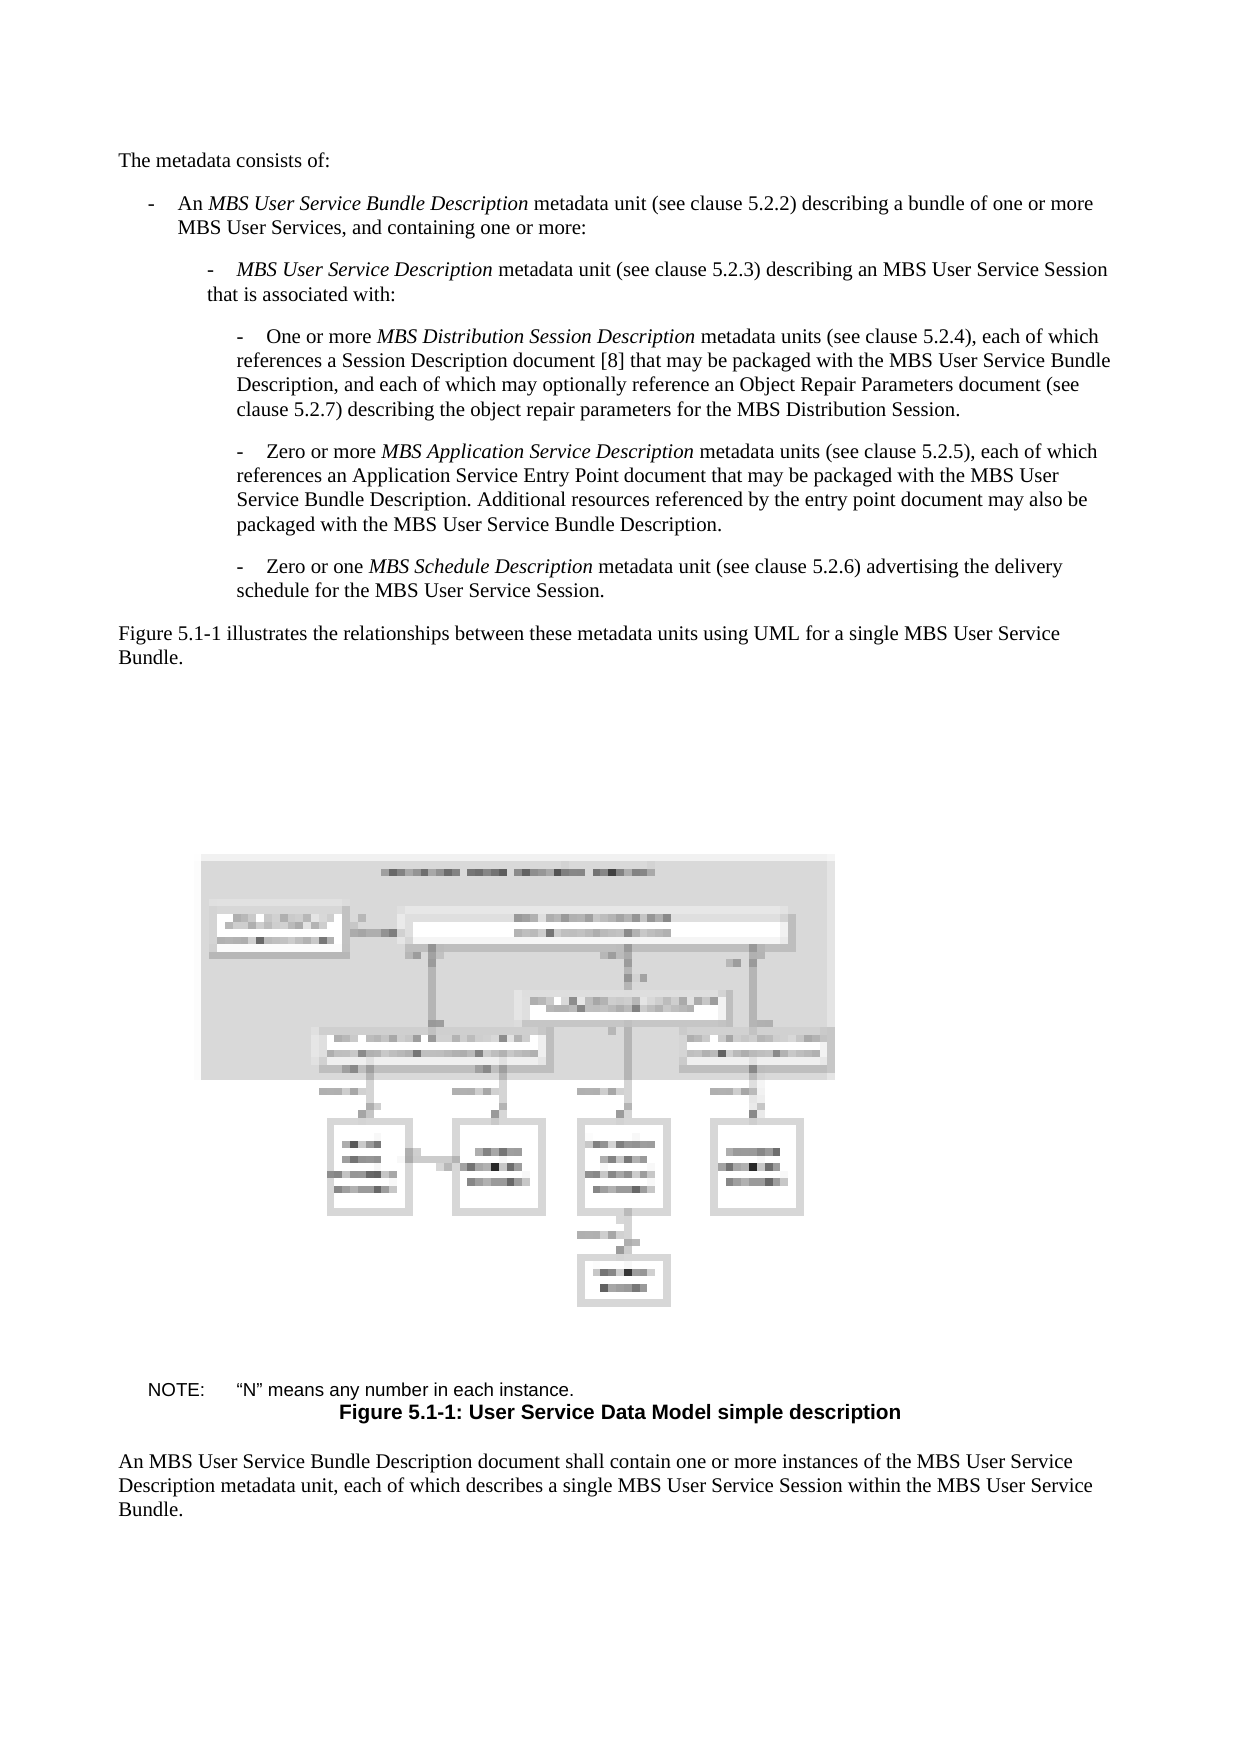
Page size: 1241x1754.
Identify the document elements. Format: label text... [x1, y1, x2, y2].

text - One or more MBS Distribution Session Description metadata units (see clause 5.2.4), each of which references a Session Description document [8] that may be packaged with the MBS User Service Bundle Description, and each of which may optionally reference an Object Repair Parameters document (see clause 5.2.7) describing the object repair parameters for the MBS Distribution Session. [236, 324, 1122, 421]
text The metadata consists of: [118, 148, 1122, 172]
text Figure 5.1-1: User Service Data Model simple description [118, 1400, 1122, 1424]
text NOTE: “N” means any number in each instance. [148, 1379, 1122, 1400]
text - MBS User Service Description metadata unit (see clause 5.2.3) describing an MBS User Service Session that is associated with: [207, 257, 1122, 306]
text An MBS User Service Bundle Description document shall contain one or more instances of the MBS User Service Description metadata unit, each of which describes a single MBS User Service Session within the MBS User Service Bundle. [118, 1449, 1122, 1521]
text - An MBS User Service Bundle Description metadata unit (see clause 5.2.2) describing a bundle of one or more MBS User Services, and containing one or more: [148, 191, 1122, 239]
text Figure 5.1-1 illustrates the relationships between these metadata units using UML for a single MBS User Service Bundle. [118, 621, 1122, 669]
text - Zero or one MBS Schedule Description metadata unit (see clause 5.2.6) advertising the delivery schedule for the MBS User Service Session. [236, 554, 1122, 602]
text - Zero or more MBS Application Service Description metadata units (see clause 5.2.5), each of which references an Application Service Entry Point document that may be packaged with the MBS User Service Bundle Description. Additional resources referenced by the entry point document may also be packaged with the MBS User Service Bundle Description. [236, 439, 1122, 536]
